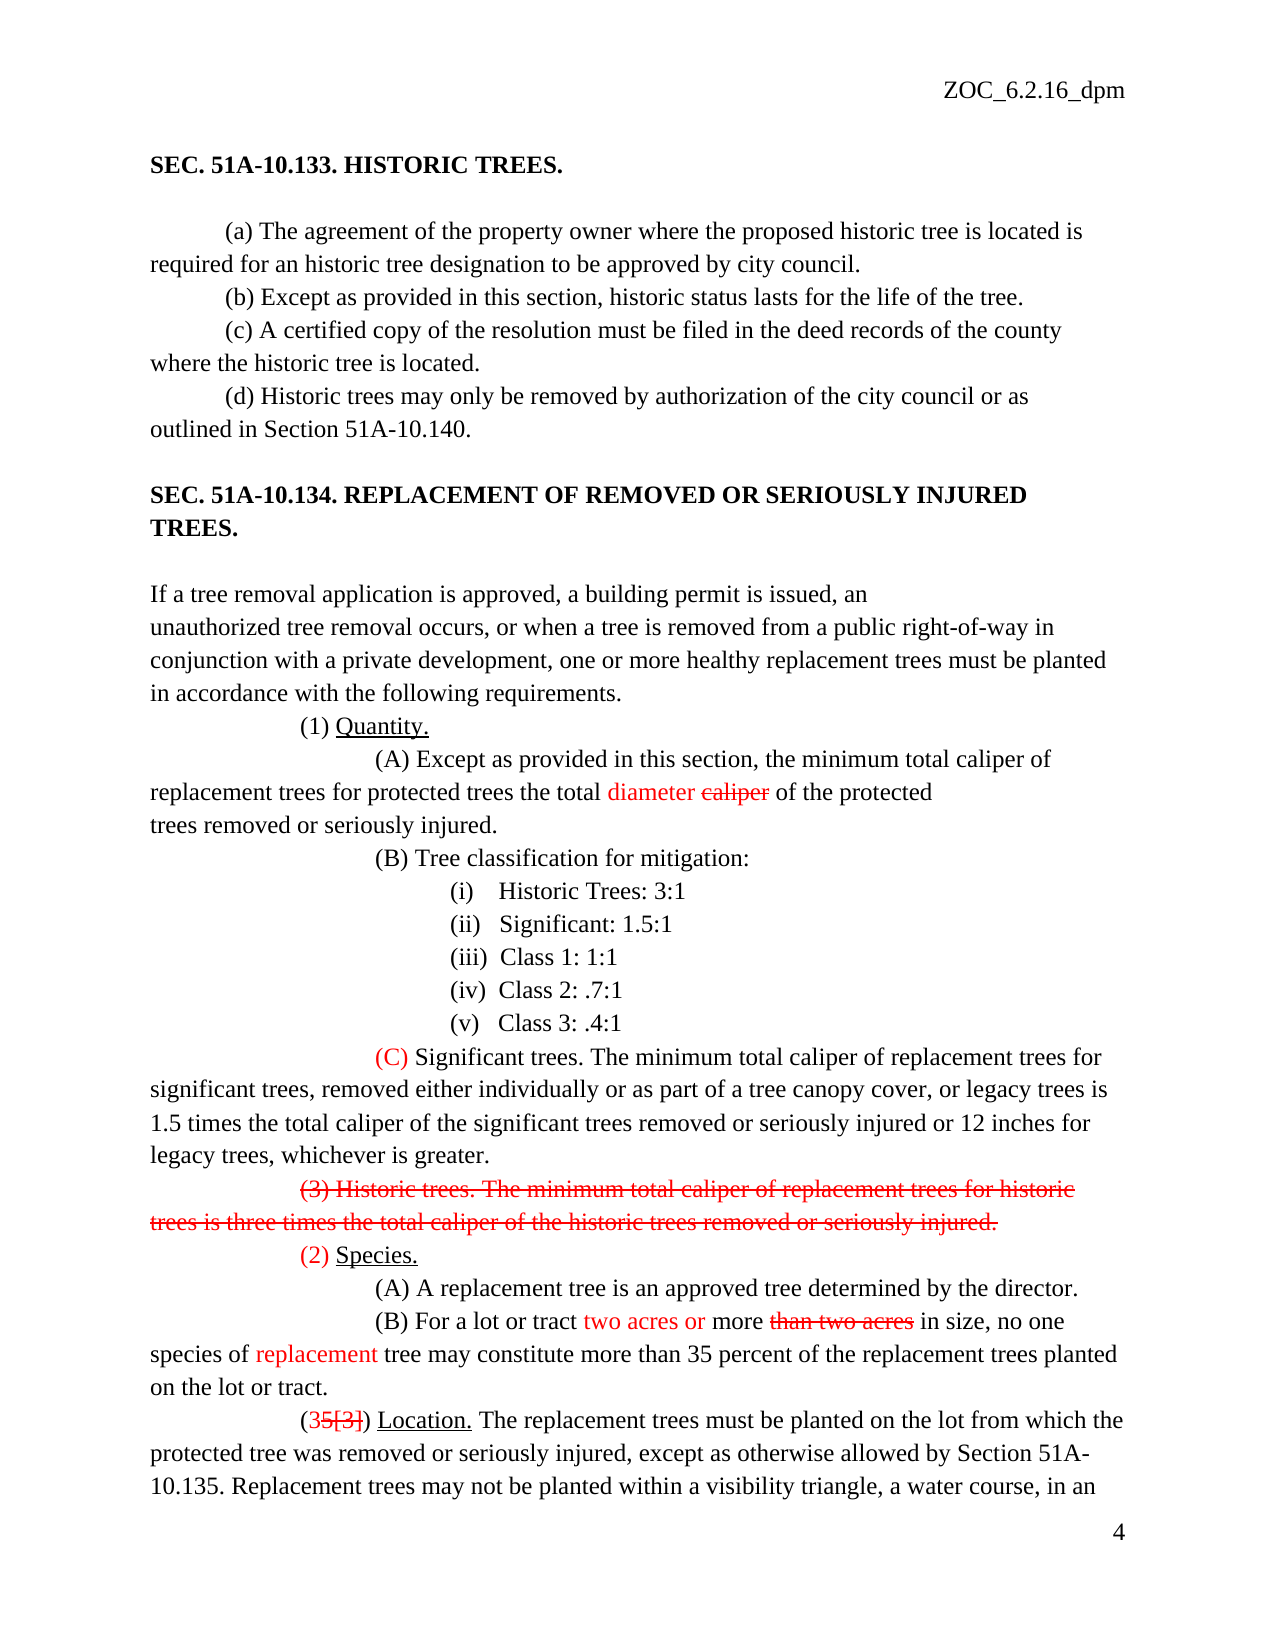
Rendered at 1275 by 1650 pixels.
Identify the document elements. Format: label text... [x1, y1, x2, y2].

text (v) Class 3: .4:1 [150, 1008, 1125, 1037]
text (a) The agreement of the property owner where the proposed historic tree is located is [150, 216, 1125, 245]
text (35[3]) Location. The replacement trees must be planted on the lot from which the [150, 1405, 1125, 1433]
text (1) Quantity. [150, 711, 1125, 740]
text where the historic tree is located. [150, 348, 1125, 377]
text (B) Tree classification for mitigation: [150, 843, 1125, 872]
text required for an historic tree designation to be approved by city council. [150, 249, 1125, 278]
text (3) Historic trees. The minimum total caliper of replacement trees for historic [150, 1174, 1125, 1202]
text (iv) Class 2: .7:1 [150, 976, 1125, 1004]
text 10.135. Replacement trees may not be planted within a visibility triangle, a water course, in an [150, 1471, 1125, 1499]
text (2) Species. [150, 1240, 1125, 1268]
text conjunction with a private development, one or more healthy replacement trees must be planted [150, 645, 1125, 674]
text replacement trees for protected trees the total diameter caliper of the protected [150, 777, 1125, 806]
text (iii) Class 1: 1:1 [150, 942, 1125, 971]
text 1.5 times the total caliper of the significant trees removed or seriously injured or 12 inches for [150, 1108, 1125, 1136]
text (ii) Significant: 1.5:1 [150, 909, 1125, 938]
text protected tree was removed or seriously injured, except as otherwise allowed by Section 51A- [150, 1438, 1125, 1467]
text trees is three times the total caliper of the historic trees removed or seriously injured. [150, 1207, 1125, 1235]
text (i) Historic Trees: 3:1 [150, 876, 1125, 905]
text (C) Significant trees. The minimum total caliper of replacement trees for [150, 1042, 1125, 1070]
text (d) Historic trees may only be removed by authorization of the city council or as [150, 381, 1125, 410]
text legacy trees, whichever is greater. [150, 1141, 1125, 1169]
text TREES. [150, 513, 1125, 542]
text (A) A replacement tree is an approved tree determined by the director. [150, 1273, 1125, 1301]
text SEC. 51A-10.134. REPLACEMENT OF REMOVED OR SERIOUSLY INJURED [150, 480, 1125, 509]
text outlined in Section 51A-10.140. [150, 414, 1125, 443]
text If a tree removal application is approved, a building permit is issued, an [150, 579, 1125, 608]
text significant trees, removed either individually or as part of a tree canopy cover, or legacy trees is [150, 1074, 1125, 1103]
text in accordance with the following requirements. [150, 678, 1125, 707]
text (B) For a lot or tract two acres or more than two acres in size, no one species of replacement tree may constitute more than 35 percent of the replacement trees planted on the lot or tract. [150, 1306, 1125, 1401]
text unauthorized tree removal occurs, or when a tree is removed from a public right-of-way in [150, 612, 1125, 641]
text SEC. 51A-10.133. HISTORIC TREES. [150, 150, 1125, 179]
text (c) A certified copy of the resolution must be filed in the deed records of the county [150, 315, 1125, 344]
text (A) Except as provided in this section, the minimum total caliper of [150, 744, 1125, 773]
text trees removed or seriously injured. [150, 810, 1125, 839]
text (b) Except as provided in this section, historic status lasts for the life of the tree. [150, 282, 1125, 311]
